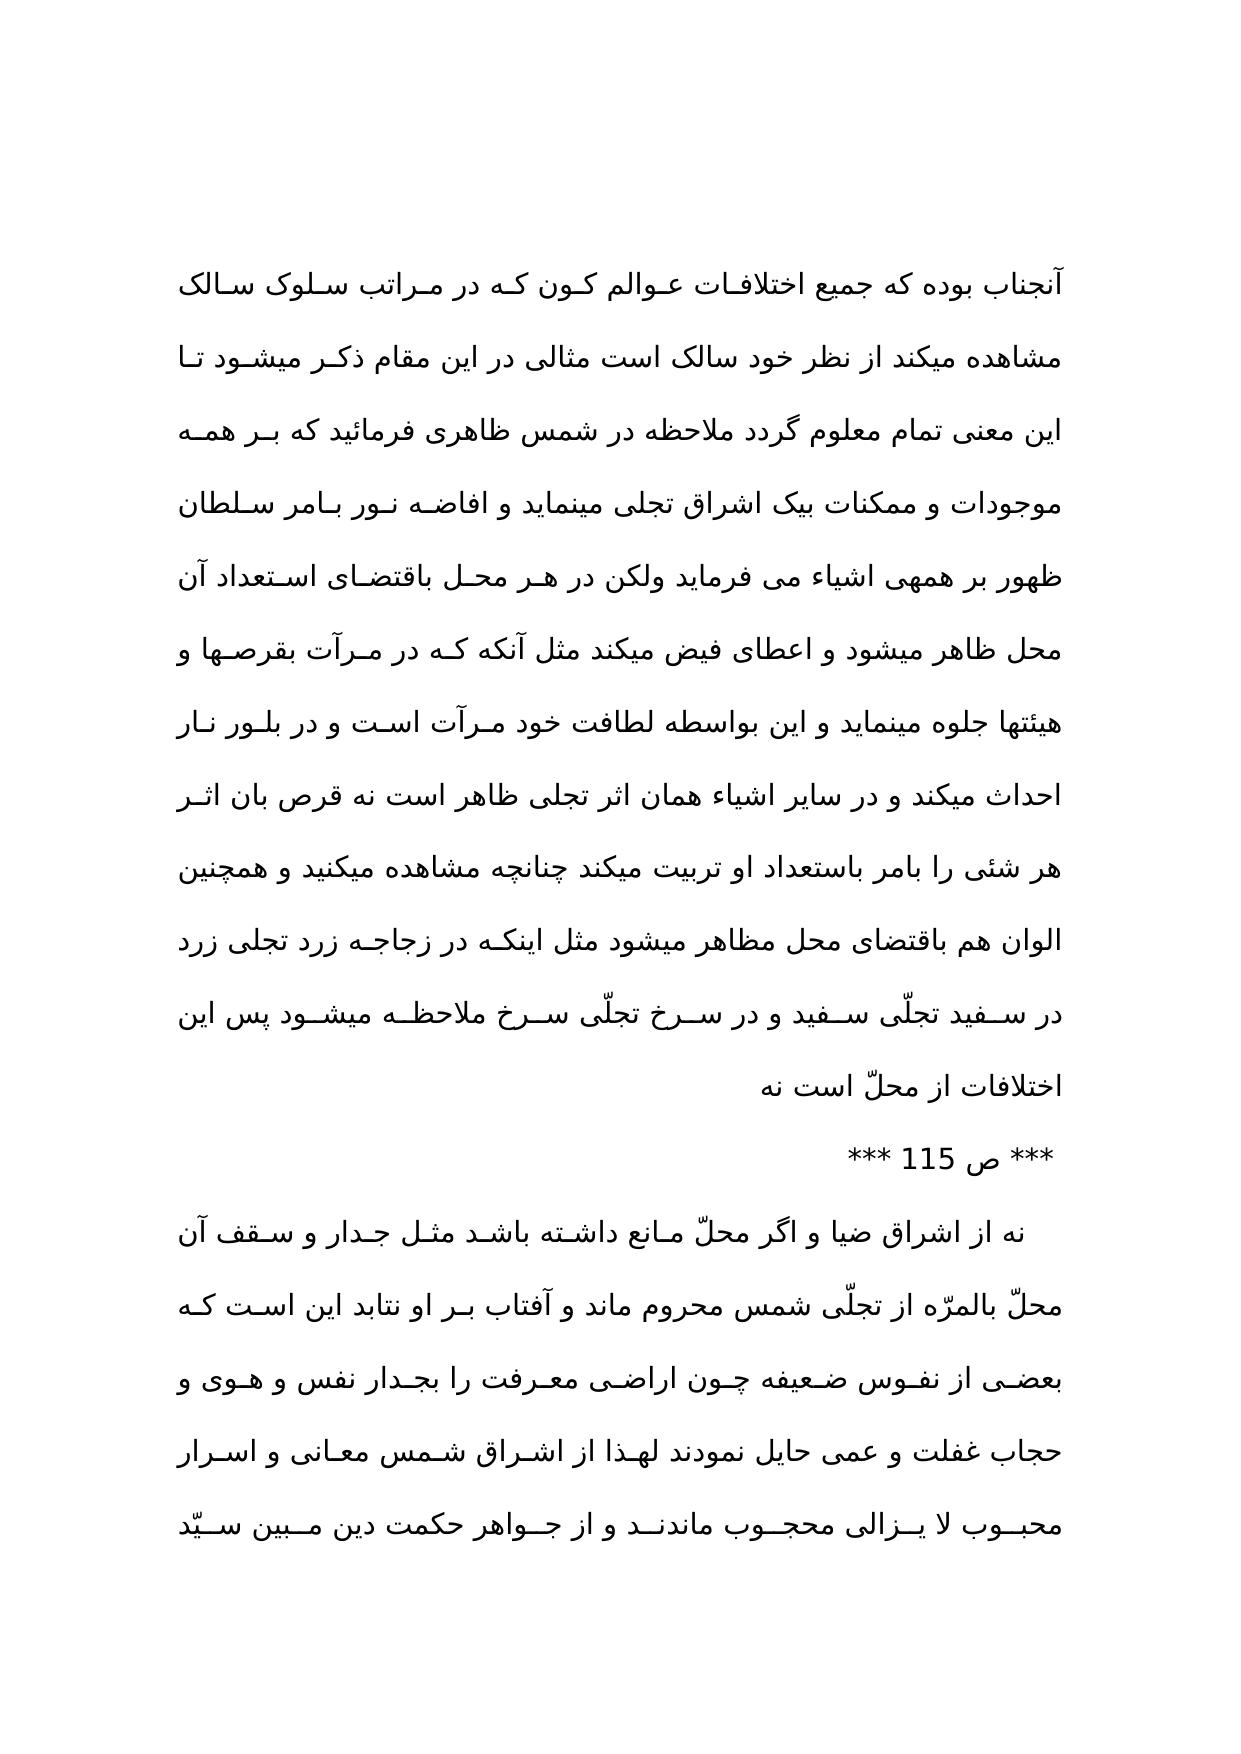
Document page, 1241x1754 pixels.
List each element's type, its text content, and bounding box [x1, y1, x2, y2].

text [177, 236, 1063, 1111]
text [177, 1184, 1063, 1549]
text *** ص 115 *** [177, 1111, 1063, 1184]
